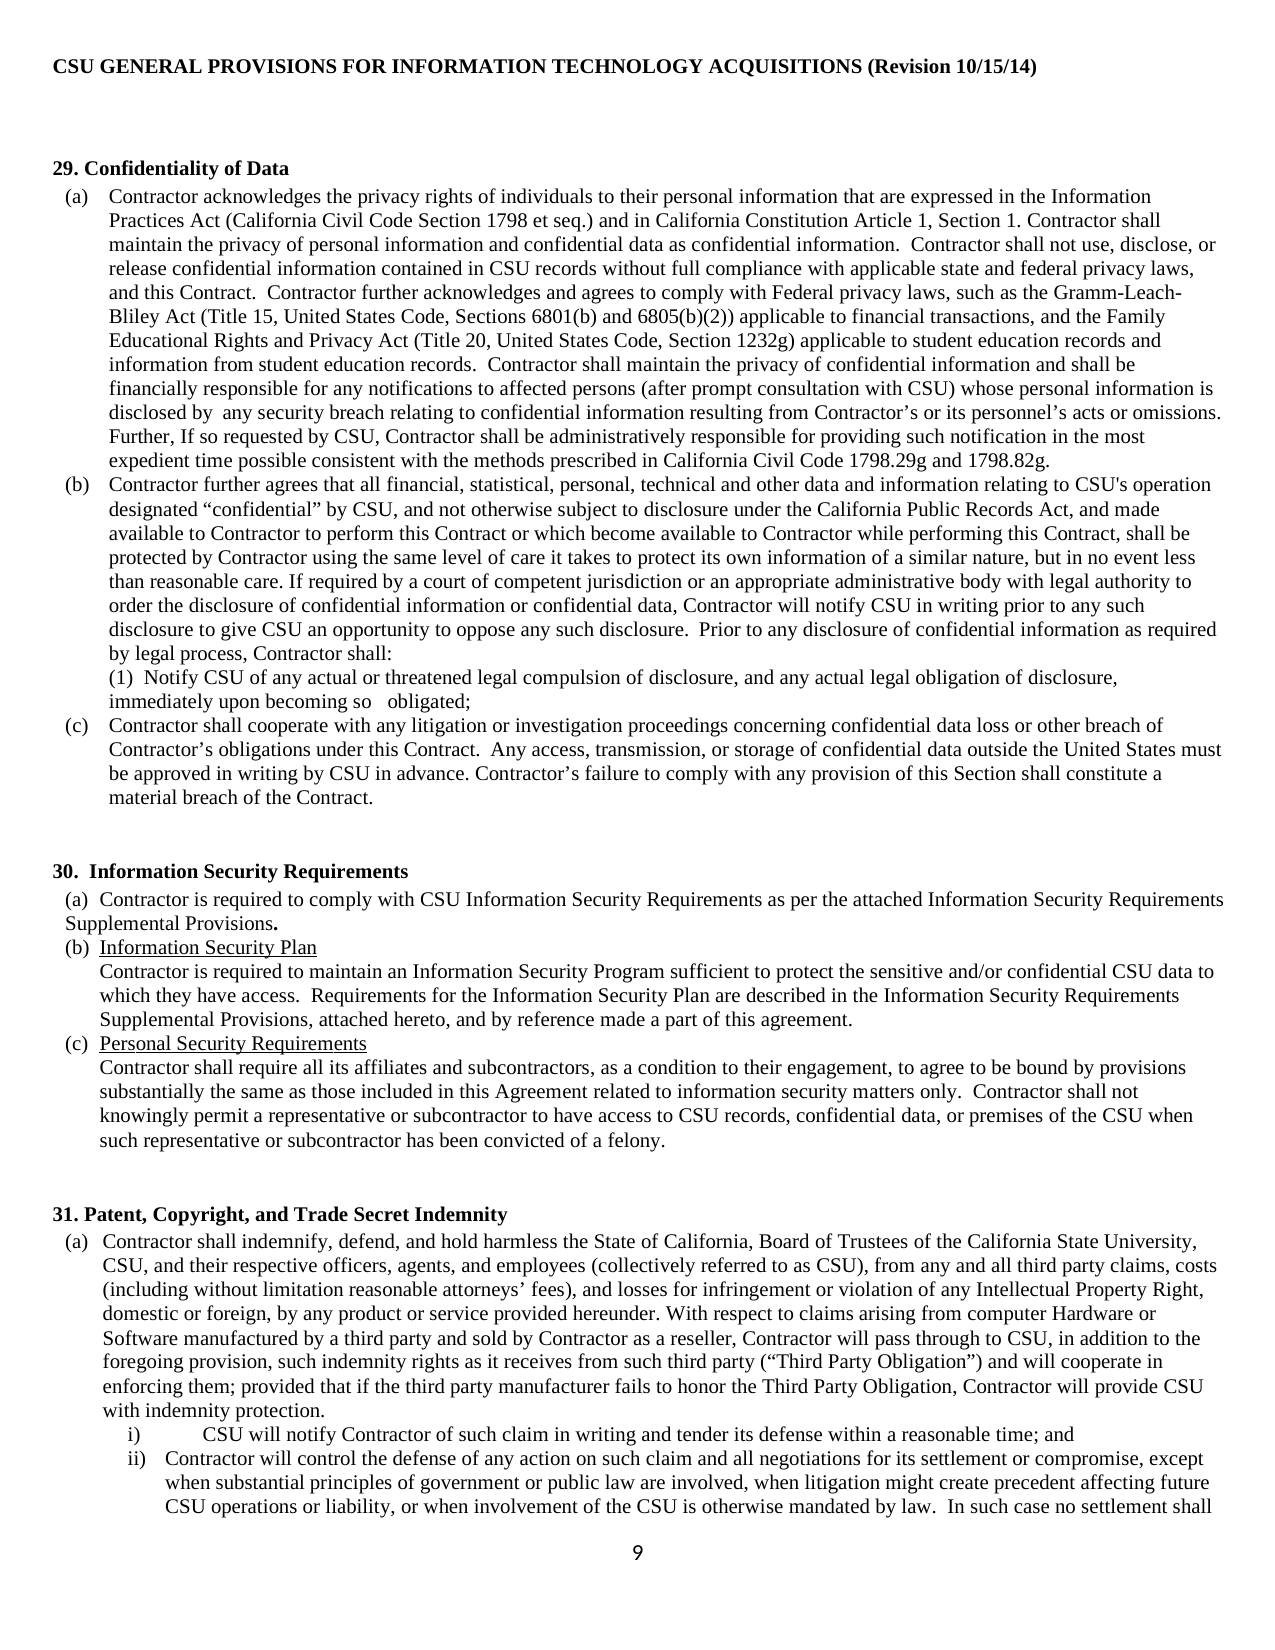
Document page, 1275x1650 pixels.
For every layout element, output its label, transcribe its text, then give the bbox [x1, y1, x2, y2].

subtitle 30. Information Security Requirements [52, 859, 1222, 883]
text (a) Contractor is required to comply with CSU Information Security Requirements as per the attached Information Security Requirements Supplemental Provisions. [65, 887, 1224, 935]
list CSU will notify Contractor of such claim in writing and tender its defense within a reasonable time; and [127, 1422, 1224, 1446]
text (1) Notify CSU of any actual or threatened legal compulsion of disclosure, and any actual legal obligation of disclosure, immediately upon becoming so obligated; [109, 665, 1223, 713]
subtitle 31. Patent, Copyright, and Trade Secret Indemnity [52, 1202, 1222, 1226]
text Contractor is required to maintain an Information Security Program sufficient to protect the sensitive and/or confidential CSU data to which they have access. Requirements for the Information Security Plan are described in the Information Security Requirements Supplemental Provisions, attached hereto, and by reference made a part of this agreement. [99, 959, 1224, 1031]
text (a) Contractor acknowledges the privacy rights of individuals to their personal information that are expressed in the Information Practices Act (California Civil Code Section 1798 et seq.) and in California Constitution Article 1, Section 1. Contractor shall maintain the privacy of personal information and confidential data as confidential information. Contractor shall not use, disclose, or release confidential information contained in CSU records without full compliance with applicable state and federal privacy laws, and this Contract. Contractor further acknowledges and agrees to comply with Federal privacy laws, such as the Gramm-Leach-Bliley Act (Title 15, United States Code, Sections 6801(b) and 6805(b)(2)) applicable to financial transactions, and the Family Educational Rights and Privacy Act (Title 20, United States Code, Section 1232g) applicable to student education records and information from student education records. Contractor shall maintain the privacy of confidential information and shall be financially responsible for any notifications to affected persons (after prompt consultation with CSU) whose personal information is disclosed by any security breach relating to confidential information resulting from Contractor’s or its personnel’s acts or omissions. Further, If so requested by CSU, Contractor shall be administratively responsible for providing such notification in the most expedient time possible consistent with the methods prescribed in California Civil Code 1798.29g and 1798.82g. [65, 184, 1223, 472]
text (b) Contractor further agrees that all financial, statistical, personal, technical and other data and information relating to CSU's operation designated “confidential” by CSU, and not otherwise subject to disclosure under the California Public Records Act, and made available to Contractor to perform this Contract or which become available to Contractor while performing this Contract, shall be protected by Contractor using the same level of care it takes to protect its own information of a similar nature, but in no event less than reasonable care. If required by a court of competent jurisdiction or an appropriate administrative body with legal authority to order the disclosure of confidential information or confidential data, Contractor will notify CSU in writing prior to any such disclosure to give CSU an opportunity to oppose any such disclosure. Prior to any disclosure of confidential information as required by legal process, Contractor shall: [65, 472, 1223, 665]
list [127, 1446, 1224, 1518]
text (a) Contractor shall indemnify, defend, and hold harmless the State of California, Board of Trustees of the California State University, CSU, and their respective officers, agents, and employees (collectively referred to as CSU), from any and all third party claims, costs (including without limitation reasonable attorneys’ fees), and losses for infringement or violation of any Intellectual Property Right, domestic or foreign, by any product or service provided hereunder. With respect to claims arising from computer Hardware or Software manufactured by a third party and sold by Contractor as a reseller, Contractor will pass through to CSU, in addition to the foregoing provision, such indemnity rights as it receives from such third party (“Third Party Obligation”) and will cooperate in enforcing them; provided that if the third party manufacturer fails to honor the Third Party Obligation, Contractor will provide CSU with indemnity protection. [65, 1229, 1224, 1422]
text (b) Information Security Plan [65, 935, 1224, 959]
text Contractor shall require all its affiliates and subcontractors, as a condition to their engagement, to agree to be bound by provisions substantially the same as those included in this Agreement related to information security matters only. Contractor shall not knowingly permit a representative or subcontractor to have access to CSU records, confidential data, or premises of the CSU when such representative or subcontractor has been convicted of a felony. [99, 1055, 1224, 1152]
subtitle 29. Confidentiality of Data [52, 156, 1222, 180]
text (c) Personal Security Requirements [65, 1031, 1224, 1055]
text (c) Contractor shall cooperate with any litigation or investigation proceedings concerning confidential data loss or other breach of Contractor’s obligations under this Contract. Any access, transmission, or storage of confidential data outside the United States must be approved in writing by CSU in advance. Contractor’s failure to comply with any provision of this Section shall constitute a material breach of the Contract. [65, 713, 1223, 809]
